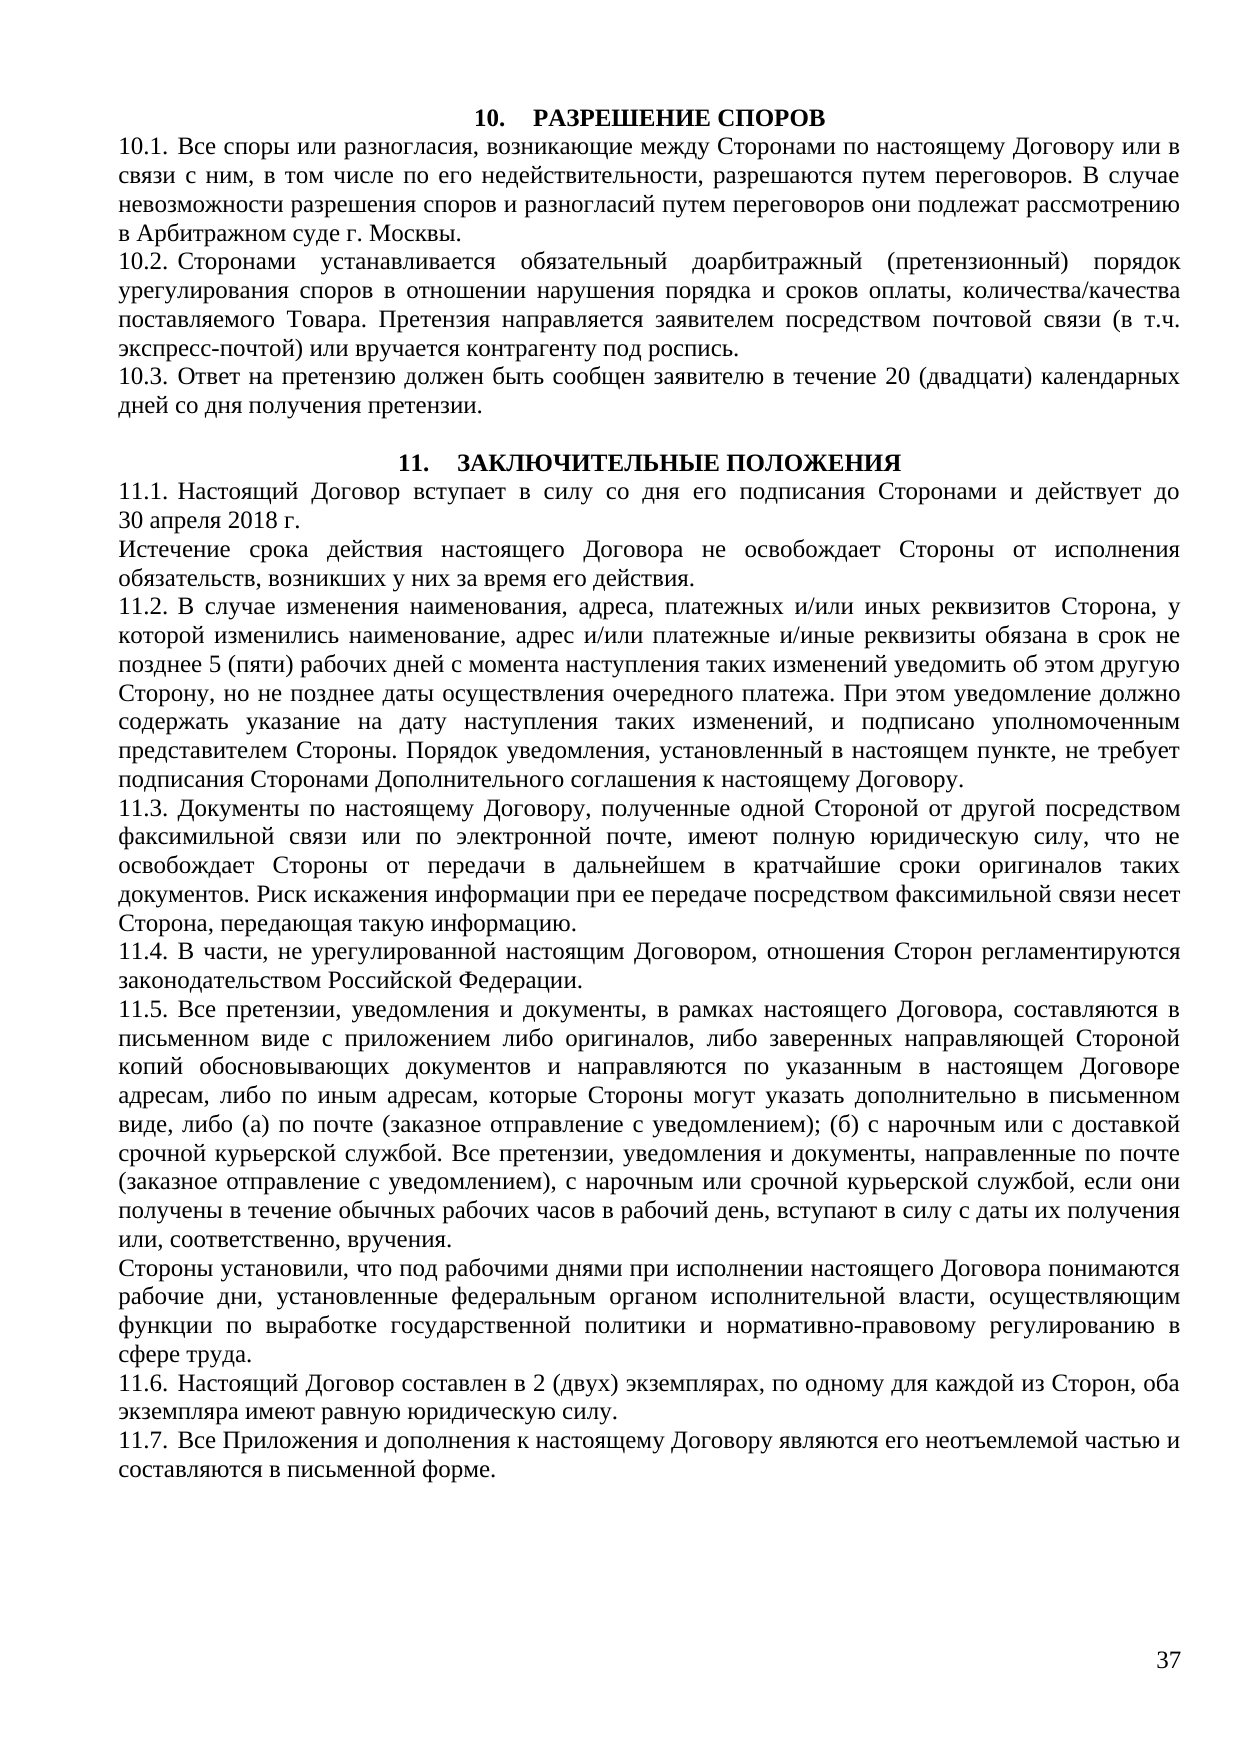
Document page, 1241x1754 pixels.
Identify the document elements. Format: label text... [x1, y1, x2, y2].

text Истечение срока действия настоящего Договора не освобождает Стороны от исполнения обязательств, возникших у них за время его действия. [118, 534, 1181, 591]
text 11.6. Настоящий Договор составлен в 2 (двух) экземплярах, по одному для каждой из Сторон, оба экземпляра имеют равную юридическую силу. [118, 1368, 1181, 1425]
text 11.2. В случае изменения наименования, адреса, платежных и/или иных реквизитов Сторона, у которой изменились наименование, адрес и/или платежные и/иные реквизиты обязана в срок не позднее 5 (пяти) рабочих дней с момента наступления таких изменений уведомить об этом другую Сторону, но не позднее даты осуществления очередного платежа. При этом уведомление должно содержать указание на дату наступления таких изменений, и подписано уполномоченным представителем Стороны. Порядок уведомления, установленный в настоящем пункте, не требует подписания Сторонами Дополнительного соглашения к настоящему Договору. [118, 591, 1181, 793]
text 11.3. Документы по настоящему Договору, полученные одной Стороной от другой посредством факсимильной связи или по электронной почте, имеют полную юридическую силу, что не освобождает Стороны от передачи в дальнейшем в кратчайшие сроки оригиналов таких документов. Риск искажения информации при ее передаче посредством факсимильной связи несет Сторона, передающая такую информацию. [118, 793, 1181, 936]
text 11.1. Настоящий Договор вступает в силу со дня его подписания Сторонами и действует до [118, 476, 1181, 534]
text 10.3. Ответ на претензию должен быть сообщен заявителю в течение 20 (двадцати) календарных дней со дня получения претензии. [118, 361, 1181, 419]
text 11.5. Все претензии, уведомления и документы, в рамках настоящего Договора, составляются в письменном виде с приложением либо оригиналов, либо заверенных направляющей Стороной копий обосновывающих документов и направляются по указанным в настоящем Договоре адресам, либо по иным адресам, которые Стороны могут указать дополнительно в письменном виде, либо (а) по почте (заказное отправление с уведомлением); (б) с нарочным или с доставкой срочной курьерской службой. Все претензии, уведомления и документы, направленные по почте (заказное отправление с уведомлением), с нарочным или срочной курьерской службой, если они получены в течение обычных рабочих часов в рабочий день, вступают в силу с даты их получения или, соответственно, вручения. [118, 994, 1181, 1253]
text Стороны установили, что под рабочими днями при исполнении настоящего Договора понимаются рабочие дни, установленные федеральным органом исполнительной власти, осуществляющим функции по выработке государственной политики и нормативно-правовому регулированию в сфере труда. [118, 1253, 1181, 1368]
text 11.7. Все Приложения и дополнения к настоящему Договору являются его неотъемлемой частью и составляются в письменной форме. [118, 1425, 1181, 1483]
text 11.4. В части, не урегулированной настоящим Договором, отношения Сторон регламентируются законодательством Российской Федерации. [118, 936, 1181, 994]
text 10.1. Все споры или разногласия, возникающие между Сторонами по настоящему Договору или в связи с ним, в том числе по его недействительности, разрешаются путем переговоров. В случае невозможности разрешения споров и разногласий путем переговоров они подлежат рассмотрению в Арбитражном суде г. Москвы. [118, 131, 1181, 246]
text 10. РАЗРЕШЕНИЕ СПОРОВ [118, 103, 1181, 131]
text 10.2. Сторонами устанавливается обязательный доарбитражный (претензионный) порядок урегулирования споров в отношении нарушения порядка и сроков оплаты, количества/качества поставляемого Товара. Претензия направляется заявителем посредством почтовой связи (в т.ч. экспресс-почтой) или вручается контрагенту под роспись. [118, 246, 1181, 361]
text 11. ЗАКЛЮЧИТЕЛЬНЫЕ ПОЛОЖЕНИЯ [118, 448, 1181, 476]
